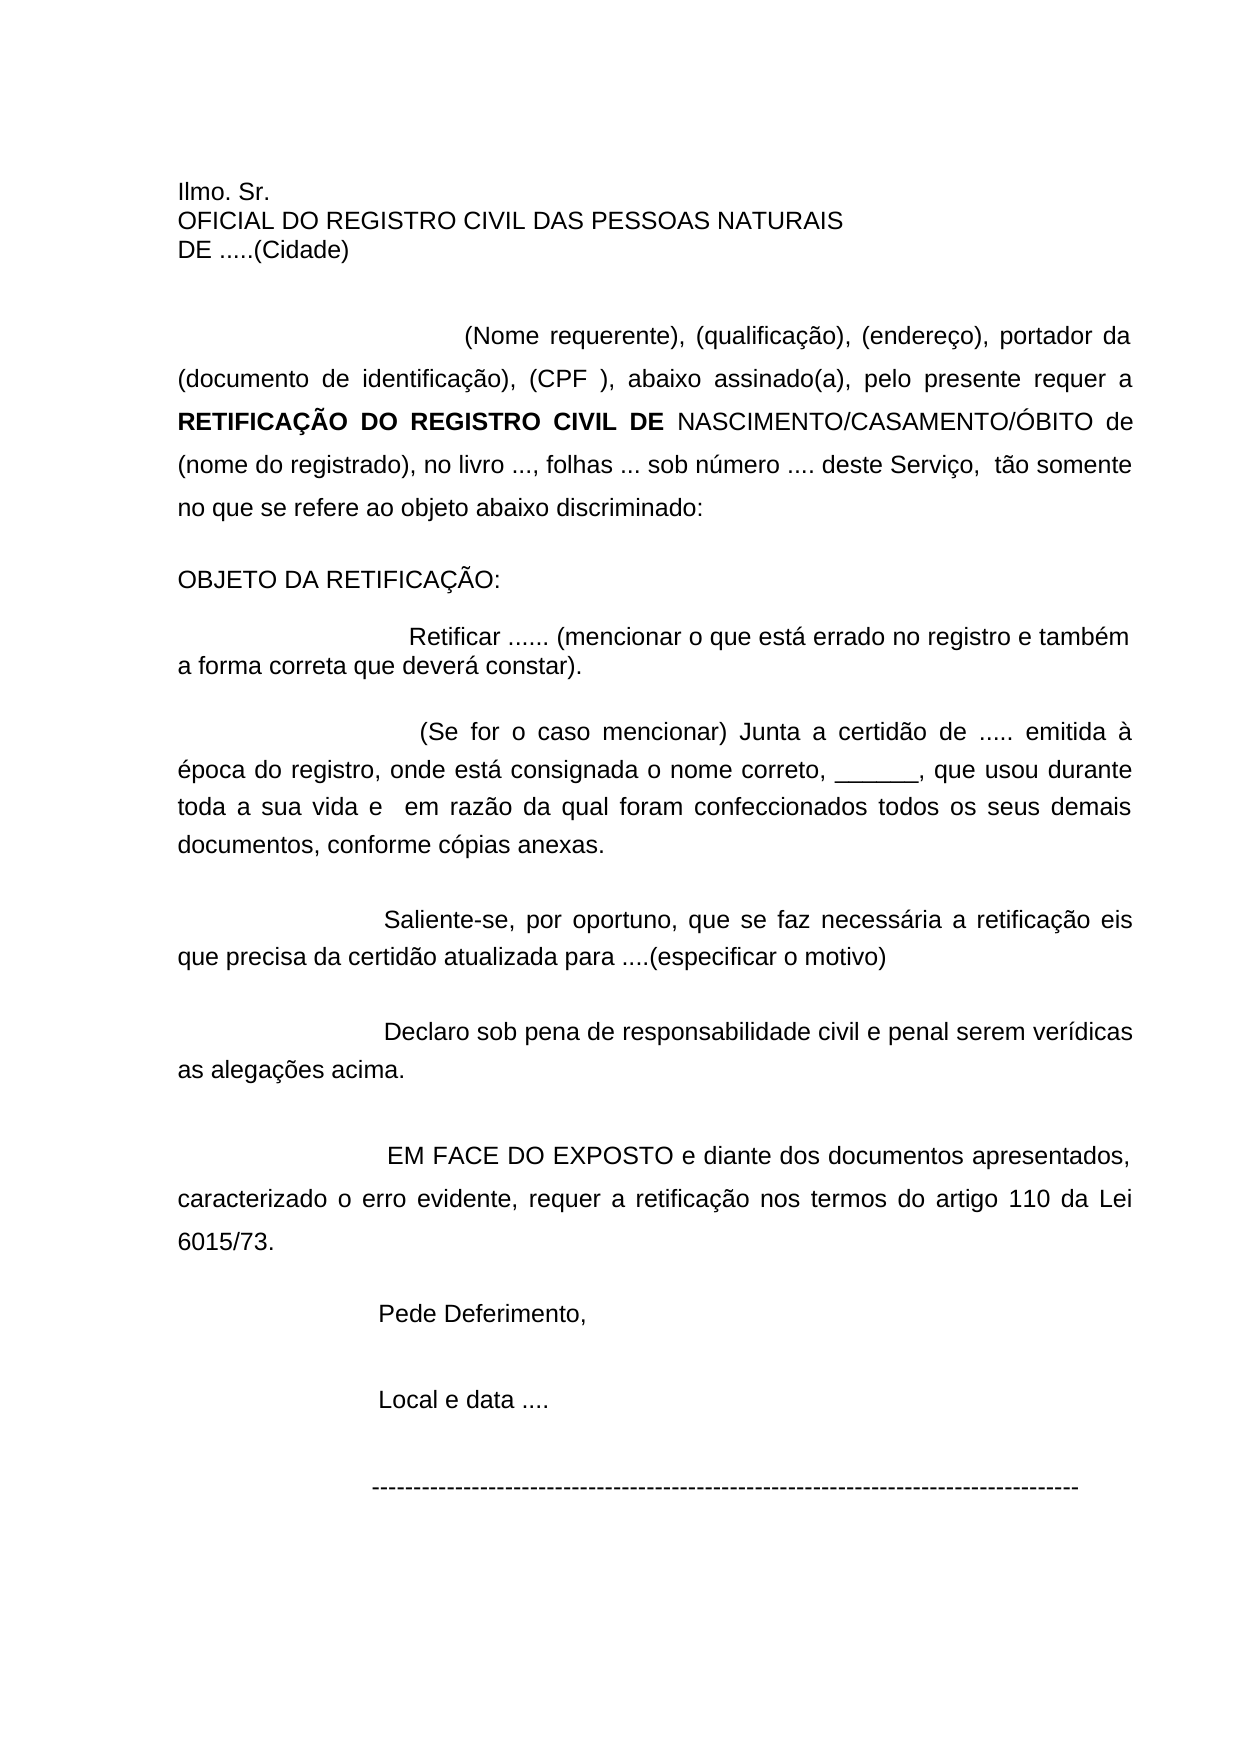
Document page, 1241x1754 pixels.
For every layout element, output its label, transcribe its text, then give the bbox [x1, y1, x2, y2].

text OBJETO DA RETIFICAÇÃO: [177, 565, 1134, 594]
text Declaro sob pena de responsabilidade civil e penal serem verídicas as alegações acima. [177, 1008, 1134, 1083]
text Retificar ...... (mencionar o que está errado no registro e também a forma correta que deverá constar). [177, 622, 1134, 679]
text DE .....(Cidade) [177, 235, 1134, 263]
text EM FACE DO EXPOSTO e diante dos documentos apresentados, caracterizado o erro evidente, requer a retificação nos termos do artigo 110 da Lei 6015/73. [177, 1141, 1134, 1256]
text (Nome requerente), (qualificação), (endereço), portador da (documento de identificação), (CPF ), abaixo assinado(a), pelo presente requer a RETIFICAÇÃO DO REGISTRO CIVIL DE NASCIMENTO/CASAMENTO/ÓBITO de (nome do registrado), no livro ..., folhas ... sob número .... deste Serviço, tão somente no que se refere ao objeto abaixo discriminado: [177, 321, 1134, 522]
text (Se for o caso mencionar) Junta a certidão de ..... emitida à época do registro, onde está consignada o nome correto, ______, que usou durante toda a sua vida e em razão da qual foram confeccionados todos os seus demais documentos, conforme cópias anexas. [177, 708, 1134, 858]
text Local e data .... [177, 1385, 1134, 1414]
text Ilmo. Sr. [177, 177, 1134, 206]
text ------------------------------------------------------------------------------------- [177, 1471, 1134, 1500]
text Saliente-se, por oportuno, que se faz necessária a retificação eis que precisa da certidão atualizada para ....(especificar o motivo) [177, 896, 1134, 971]
text OFICIAL DO REGISTRO CIVIL DAS PESSOAS NATURAIS [177, 206, 1134, 235]
text Pede Deferimento, [177, 1299, 1134, 1328]
